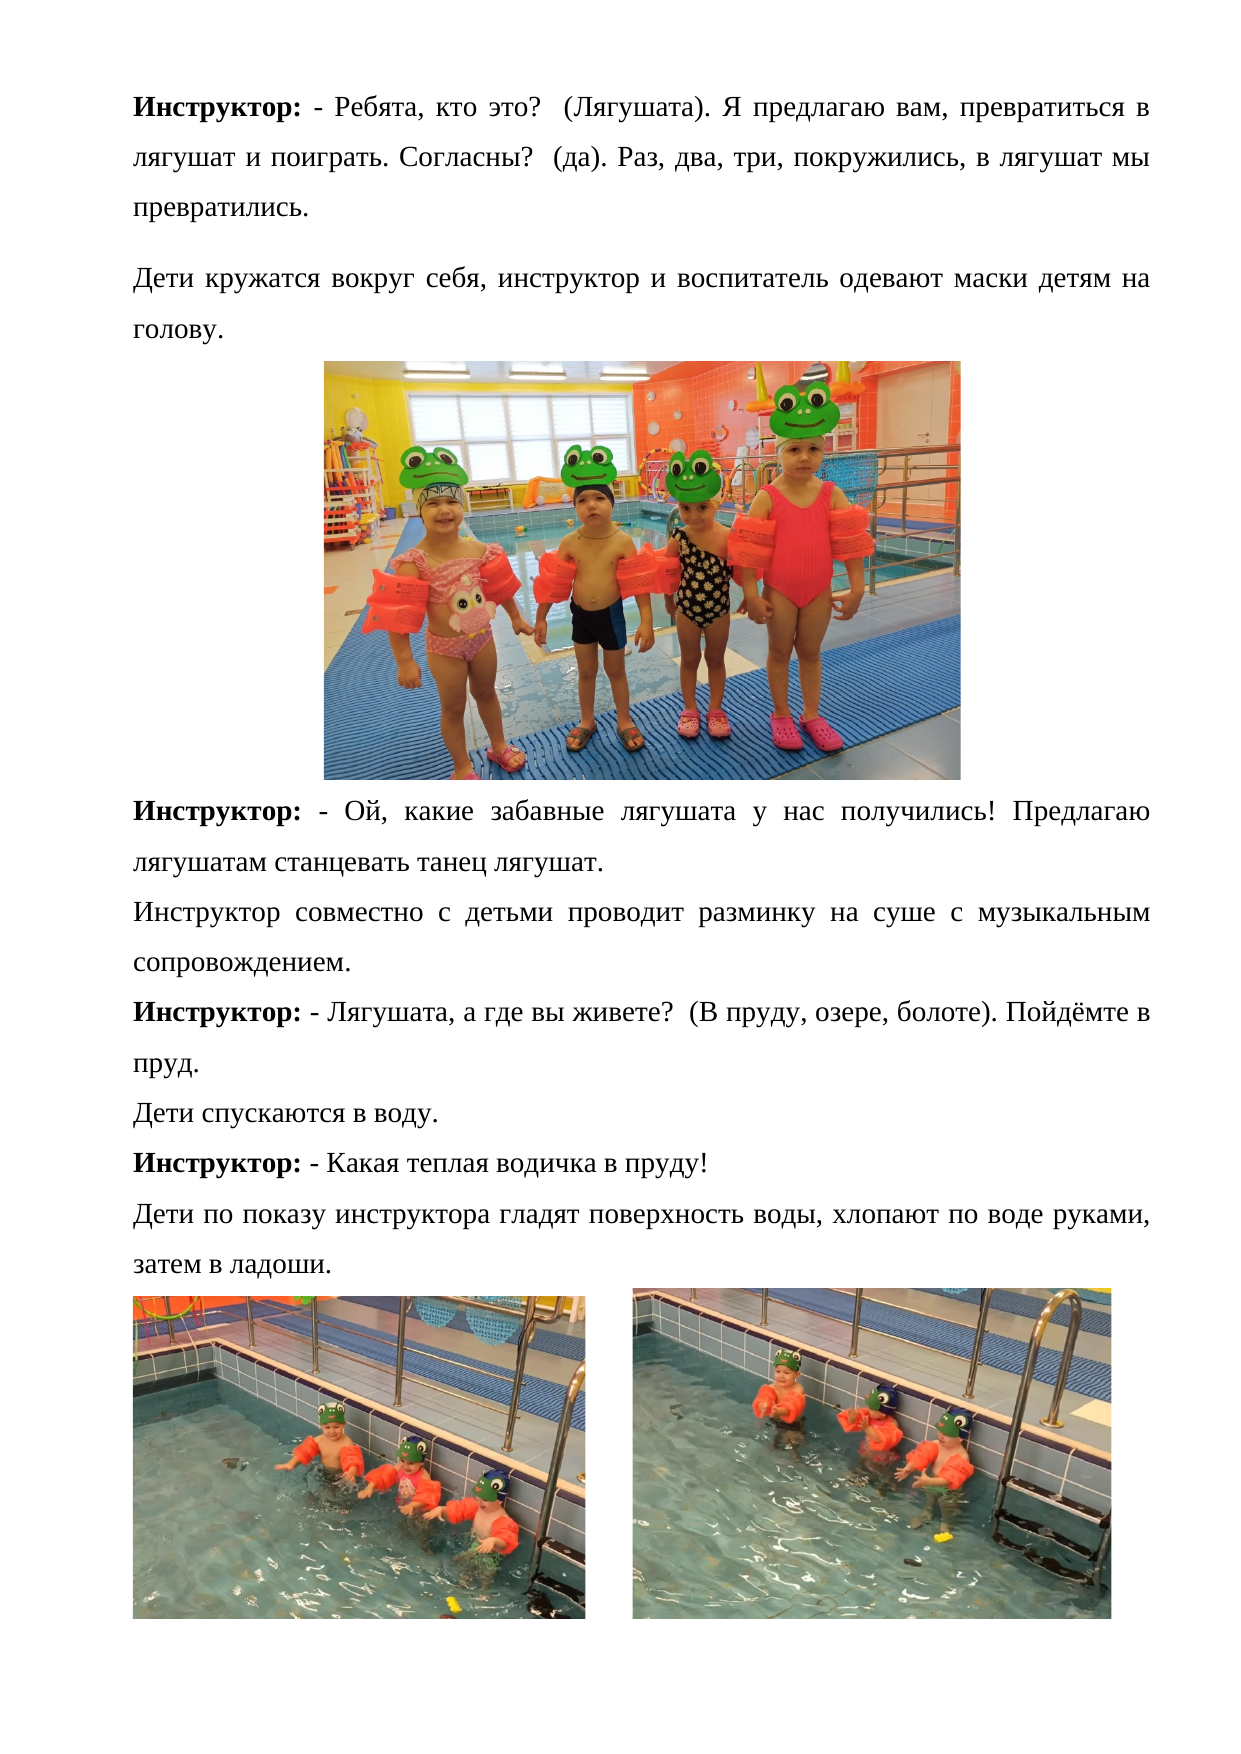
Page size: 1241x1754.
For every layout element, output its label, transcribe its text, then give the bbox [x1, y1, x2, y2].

picture [323, 361, 961, 780]
text Инструктор: - Лягушата, а где вы живете? (В пруду, озере, болоте). Пойдёмте в пруд. [133, 994, 1152, 1078]
text Инструктор совместно с детьми проводит разминку на суше с музыкальным сопровождением. [133, 894, 1152, 978]
text Инструктор: - Ой, какие забавные лягушата у нас получились! Предлагаю лягушатам станцевать танец лягушат. [133, 793, 1152, 877]
text Дети кружатся вокруг себя, инструктор и воспитатель одевают маски детям на голову. [133, 260, 1152, 344]
text Инструктор: - Ребята, кто это? (Лягушата). Я предлагаю вам, превратиться в лягушат и поиграть. Согласны? (да). Раз, два, три, покружились, в лягушат мы превратились. [133, 89, 1152, 223]
text Инструктор: - Какая теплая водичка в пруду! [133, 1146, 1152, 1179]
picture [632, 1288, 1112, 1619]
text Дети спускаются в воду. [133, 1095, 1152, 1129]
picture [132, 1296, 586, 1619]
text Дети по показу инструктора гладят поверхность воды, хлопают по воде руками, затем в ладоши. [133, 1196, 1152, 1280]
